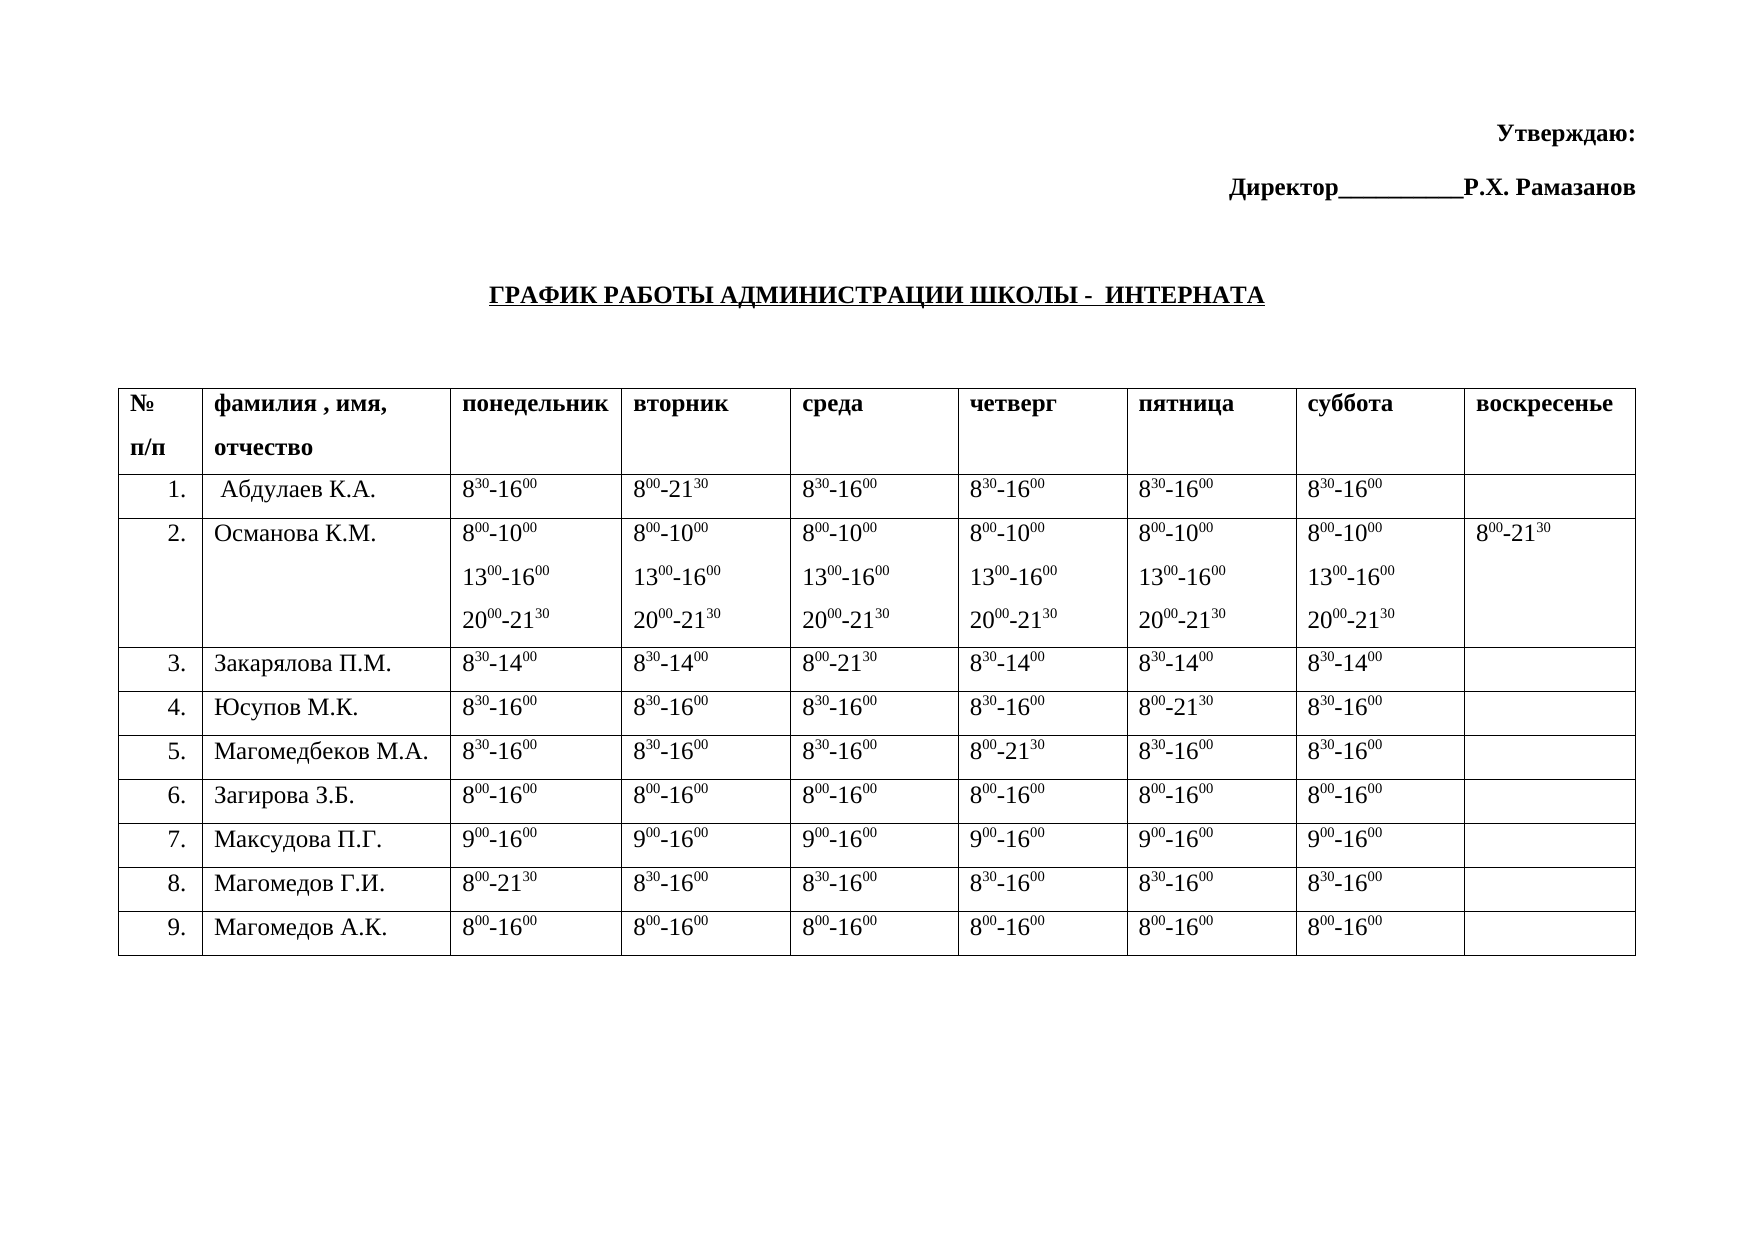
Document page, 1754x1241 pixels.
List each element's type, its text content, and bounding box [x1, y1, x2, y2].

table_header суббота [1297, 389, 1464, 473]
table_cell 830-1600 [1297, 868, 1464, 911]
table_cell 800-1000 1300-1600 2000-2130 [959, 519, 1127, 647]
table_cell 800-2130 [1128, 692, 1296, 735]
table_cell 830-1600 [1128, 736, 1296, 779]
table_cell Абдулаев К.А. [203, 475, 450, 517]
table_cell Османова К.М. [203, 519, 450, 647]
table_cell 900-1600 [1297, 824, 1464, 867]
table_cell 830-1600 [622, 736, 790, 779]
table_cell Загирова З.Б. [203, 780, 450, 823]
table_cell 830-1600 [1297, 692, 1464, 735]
table_cell 900-1600 [451, 824, 621, 867]
table_cell 900-1600 [622, 824, 790, 867]
table_cell 830-1600 [1128, 475, 1296, 517]
table_header фамилия , имя, отчество [203, 389, 450, 473]
table_cell [119, 736, 202, 779]
table_cell 800-1600 [451, 780, 621, 823]
table_header № п/п [119, 389, 202, 473]
table_cell [1465, 824, 1635, 867]
table_cell Магомедбеков М.А. [203, 736, 450, 779]
table_cell 800-1600 [622, 912, 790, 955]
table_cell 830-1600 [451, 475, 621, 517]
table_cell Максудова П.Г. [203, 824, 450, 867]
table_cell 830-1600 [1128, 868, 1296, 911]
table_cell [119, 868, 202, 911]
table_cell 830-1600 [1297, 475, 1464, 517]
text Утверждаю: [118, 118, 1636, 147]
table_cell 830-1400 [622, 648, 790, 691]
table_cell 800-1600 [622, 780, 790, 823]
table_cell 900-1600 [791, 824, 958, 867]
table_cell 800-1000 1300-1600 2000-2130 [791, 519, 958, 647]
table_cell 800-1600 [1297, 780, 1464, 823]
table_cell 830-1600 [959, 868, 1127, 911]
table_header четверг [959, 389, 1127, 473]
table_cell [119, 475, 202, 517]
table_cell [1465, 692, 1635, 735]
text ГРАФИК РАБОТЫ АДМИНИСТРАЦИИ ШКОЛЫ - ИНТЕРНАТА [118, 280, 1636, 308]
table_cell 800-1600 [791, 912, 958, 955]
table_cell 800-2130 [451, 868, 621, 911]
table_cell Закарялова П.М. [203, 648, 450, 691]
table_cell [119, 692, 202, 735]
table_cell [1465, 912, 1635, 955]
table_header среда [791, 389, 958, 473]
table_cell 830-1600 [791, 475, 958, 517]
table_cell 830-1600 [622, 692, 790, 735]
table_cell 830-1600 [1297, 736, 1464, 779]
table_cell 830-1600 [959, 692, 1127, 735]
table_cell [119, 824, 202, 867]
text Директор__________Р.Х. Рамазанов [118, 172, 1636, 201]
table_cell 800-1000 1300-1600 2000-2130 [451, 519, 621, 647]
table_cell 800-2130 [791, 648, 958, 691]
table_cell 800-1000 1300-1600 2000-2130 [622, 519, 790, 647]
table_cell 830-1400 [1128, 648, 1296, 691]
table_cell [1465, 475, 1635, 517]
table_cell 830-1600 [451, 692, 621, 735]
table_cell [119, 519, 202, 647]
table_cell Магомедов А.К. [203, 912, 450, 955]
table_cell 800-1000 1300-1600 2000-2130 [1128, 519, 1296, 647]
table_cell Юсупов М.К. [203, 692, 450, 735]
table_cell 830-1600 [959, 475, 1127, 517]
table_cell 800-2130 [959, 736, 1127, 779]
table_cell [1465, 648, 1635, 691]
table_cell 800-1600 [959, 912, 1127, 955]
table_cell 800-1600 [1128, 780, 1296, 823]
table_cell 830-1600 [451, 736, 621, 779]
table_cell [1465, 736, 1635, 779]
table_cell Магомедов Г.И. [203, 868, 450, 911]
table_header понедельник [451, 389, 621, 473]
table_cell 830-1400 [959, 648, 1127, 691]
table_cell [1465, 780, 1635, 823]
table_cell 830-1600 [791, 692, 958, 735]
table_cell 900-1600 [959, 824, 1127, 867]
table_header воскресенье [1465, 389, 1635, 473]
table_cell 800-1000 1300-1600 2000-2130 [1297, 519, 1464, 647]
table_header пятница [1128, 389, 1296, 473]
table_cell 800-1600 [451, 912, 621, 955]
table_cell 830-1400 [451, 648, 621, 691]
table_cell [119, 780, 202, 823]
table_cell 800-2130 [622, 475, 790, 517]
table_cell 800-1600 [1128, 912, 1296, 955]
table_cell 800-1600 [959, 780, 1127, 823]
table_cell 830-1600 [791, 868, 958, 911]
table_cell 800-1600 [791, 780, 958, 823]
table_cell 800-2130 [1465, 519, 1635, 647]
table_cell 830-1600 [791, 736, 958, 779]
table_cell [119, 648, 202, 691]
table_cell [119, 912, 202, 955]
table_cell 830-1400 [1297, 648, 1464, 691]
table_cell [1465, 868, 1635, 911]
table_header вторник [622, 389, 790, 473]
table_cell 900-1600 [1128, 824, 1296, 867]
table_cell 800-1600 [1297, 912, 1464, 955]
table_cell 830-1600 [622, 868, 790, 911]
